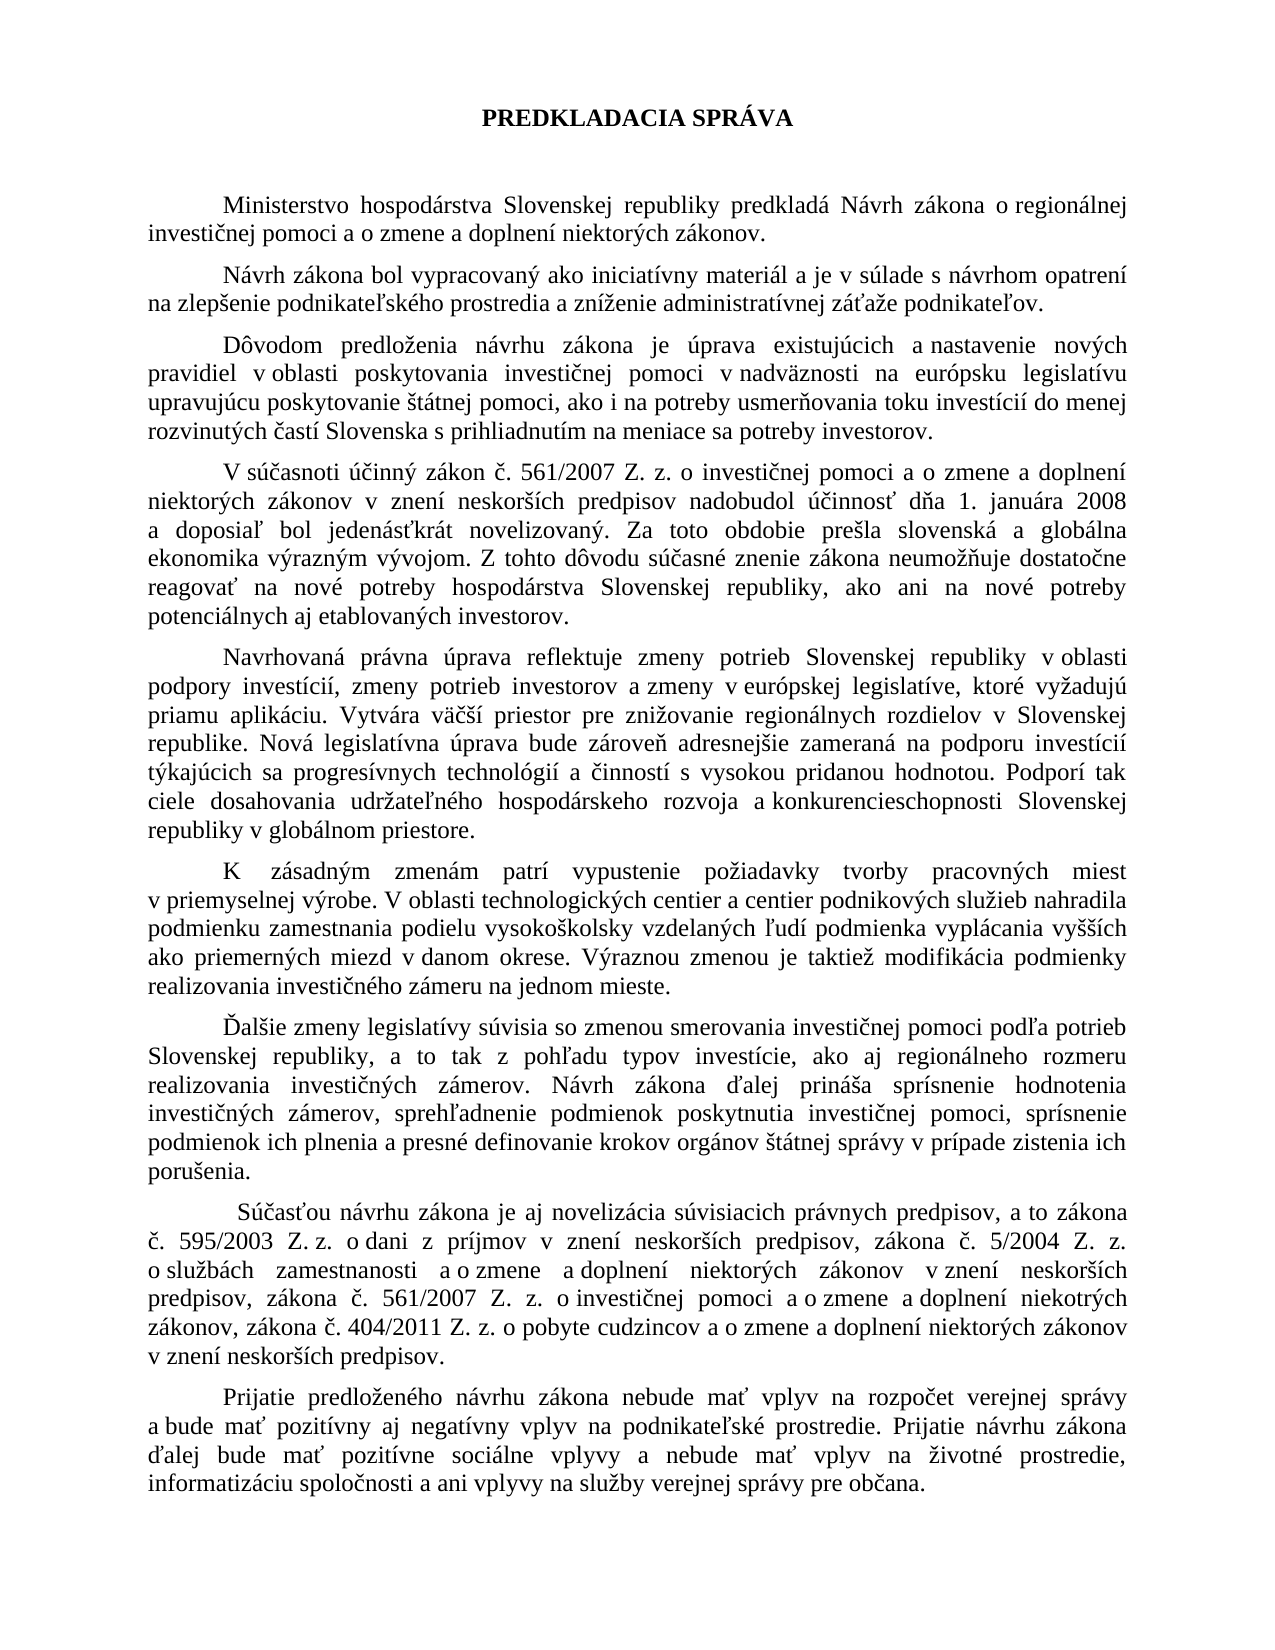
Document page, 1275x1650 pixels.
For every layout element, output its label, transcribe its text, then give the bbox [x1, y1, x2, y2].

text Ministerstvo hospodárstva Slovenskej republiky predkladá Návrh zákona o regionálnej investičnej pomoci a o zmene a doplnení niektorých zákonov. [148, 190, 1127, 247]
text Dôvodom predloženia návrhu zákona je úprava existujúcich a nastavenie nových pravidiel v oblasti poskytovania investičnej pomoci v nadväznosti na európsku legislatívu upravujúcu poskytovanie štátnej pomoci, ako i na potreby usmerňovania toku investícií do menej rozvinutých častí Slovenska s prihliadnutím na meniace sa potreby investorov. [148, 330, 1127, 445]
text V súčasnoti účinný zákon č. 561/2007 Z. z. o investičnej pomoci a o zmene a doplnení niektorých zákonov v znení neskorších predpisov nadobudol účinnosť dňa 1. januára 2008 a doposiaľ bol jedenásťkrát novelizovaný. Za toto obdobie prešla slovenská a globálna ekonomika výrazným vývojom. Z tohto dôvodu súčasné znenie zákona neumožňuje dostatočne reagovať na nové potreby hospodárstva Slovenskej republiky, ako ani na nové potreby potenciálnych aj etablovaných investorov. [148, 457, 1127, 630]
text K zásadným zmenám patrí vypustenie požiadavky tvorby pracovných miest v priemyselnej výrobe. V oblasti technologických centier a centier podnikových služieb nahradila podmienku zamestnania podielu vysokoškolsky vzdelaných ľudí podmienka vyplácania vyšších ako priemerných miezd v danom okrese. Výraznou zmenou je taktiež modifikácia podmienky realizovania investičného zámeru na jednom mieste. [148, 856, 1127, 1000]
text PREDKLADACIA SPRÁVA [148, 103, 1127, 132]
text Návrh zákona bol vypracovaný ako iniciatívny materiál a je v súlade s návrhom opatrení na zlepšenie podnikateľského prostredia a zníženie administratívnej záťaže podnikateľov. [148, 260, 1127, 317]
text Prijatie predloženého návrhu zákona nebude mať vplyv na rozpočet verejnej správy a bude mať pozitívny aj negatívny vplyv na podnikateľské prostredie. Prijatie návrhu zákona ďalej bude mať pozitívne sociálne vplyvy a nebude mať vplyv na životné prostredie, informatizáciu spoločnosti a ani vplyvy na služby verejnej správy pre občana. [148, 1382, 1127, 1497]
text Súčasťou návrhu zákona je aj novelizácia súvisiacich právnych predpisov, a to zákona č. 595/2003 Z. z. o dani z príjmov v znení neskorších predpisov, zákona č. 5/2004 Z. z. o službách zamestnanosti a o zmene a doplnení niektorých zákonov v znení neskorších predpisov, zákona č. 561/2007 Z. z. o investičnej pomoci a o zmene a doplnení niekotrých zákonov, zákona č. 404/2011 Z. z. o pobyte cudzincov a o zmene a doplnení niektorých zákonov v znení neskorších predpisov. [148, 1197, 1127, 1370]
text Ďalšie zmeny legislatívy súvisia so zmenou smerovania investičnej pomoci podľa potrieb Slovenskej republiky, a to tak z pohľadu typov investície, ako aj regionálneho rozmeru realizovania investičných zámerov. Návrh zákona ďalej prináša sprísnenie hodnotenia investičných zámerov, sprehľadnenie podmienok poskytnutia investičnej pomoci, sprísnenie podmienok ich plnenia a presné definovanie krokov orgánov štátnej správy v prípade zistenia ich porušenia. [148, 1012, 1127, 1185]
text Navrhovaná právna úprava reflektuje zmeny potrieb Slovenskej republiky v oblasti podpory investícií, zmeny potrieb investorov a zmeny v európskej legislatíve, ktoré vyžadujú priamu aplikáciu. Vytvára väčší priestor pre znižovanie regionálnych rozdielov v Slovenskej republike. Nová legislatívna úprava bude zároveň adresnejšie zameraná na podporu investícií týkajúcich sa progresívnych technológií a činností s vysokou pridanou hodnotou. Podporí tak ciele dosahovania udržateľného hospodárskeho rozvoja a konkurencieschopnosti Slovenskej republiky v globálnom priestore. [148, 642, 1127, 843]
